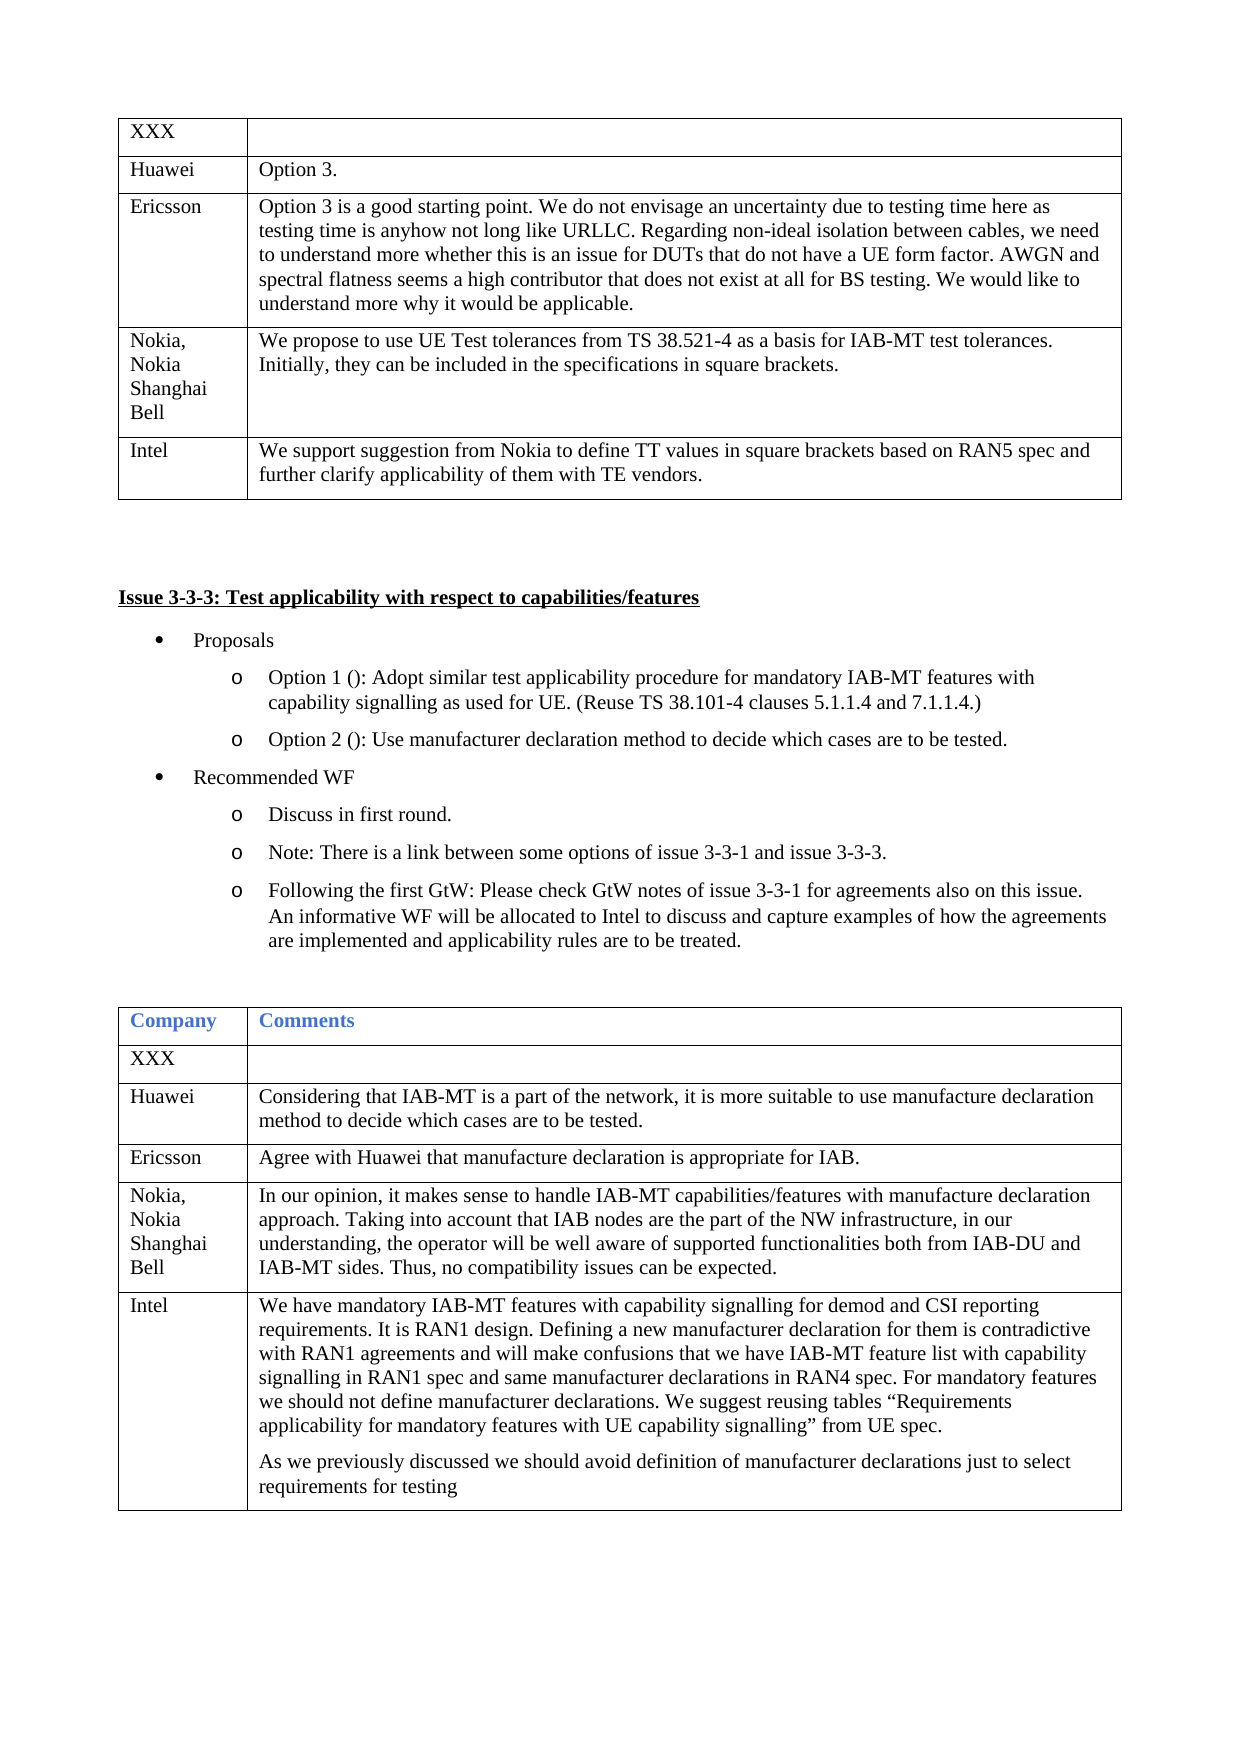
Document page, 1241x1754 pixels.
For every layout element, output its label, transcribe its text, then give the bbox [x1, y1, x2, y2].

table_header Company [119, 1008, 247, 1045]
list Following the first GtW: Please check GtW notes of issue 3-3-1 for agreements also on this issue. An informative WF will be allocated to Intel to discuss and capture examples of how the agreements are implemented and applicability rules are to be treated. [231, 878, 1122, 952]
list Note: There is a link between some options of issue 3-3-1 and issue 3-3-3. [231, 840, 1122, 866]
table_cell Considering that IAB-MT is a part of the network, it is more suitable to use manufacture declaration method to decide which cases are to be tested. [248, 1084, 1121, 1144]
table_cell Option 3 is a good starting point. We do not envisage an uncertainty due to testing time here as testing time is anyhow not long like URLLC. Regarding non-ideal isolation between cables, we need to understand more whether this is an issue for DUTs that do not have a UE form factor. AWGN and spectral flatness seems a high contributor that does not exist at all for BS testing. We would like to understand more why it would be applicable. [248, 194, 1121, 327]
table_cell Nokia, Nokia Shanghai Bell [119, 328, 247, 437]
list Proposals [156, 628, 1122, 652]
table_cell Agree with Huawei that manufacture declaration is appropriate for IAB. [248, 1145, 1121, 1182]
table_cell Huawei [119, 1084, 247, 1144]
table_cell XXX [119, 119, 247, 156]
table_cell Ericsson [119, 1145, 247, 1182]
table_cell Intel [119, 438, 247, 498]
table_cell We have mandatory IAB-MT features with capability signalling for demod and CSI reporting requirements. It is RAN1 design. Defining a new manufacturer declaration for them is contradictive with RAN1 agreements and will make confusions that we have IAB-MT feature list with capability signalling in RAN1 spec and same manufacturer declarations in RAN4 spec. For mandatory features we should not define manufacturer declarations. We suggest reusing tables “Requirements applicability for mandatory features with UE capability signalling” from UE spec. As we previously discussed we should avoid definition of manufacturer declarations just to select requirements for testing [248, 1293, 1121, 1510]
table_cell In our opinion, it makes sense to handle IAB-MT capabilities/features with manufacture declaration approach. Taking into account that IAB nodes are the part of the NW infrastructure, in our understanding, the operator will be well aware of supported functionalities both from IAB-DU and IAB-MT sides. Thus, no compatibility issues can be expected. [248, 1183, 1121, 1292]
table_header Comments [248, 1008, 1121, 1045]
list Option 2 (): Use manufacturer declaration method to decide which cases are to be tested. [231, 727, 1122, 753]
table_cell Ericsson [119, 194, 247, 327]
list Discuss in first round. [231, 802, 1122, 827]
table_cell [248, 119, 1121, 156]
table_cell We propose to use UE Test tolerances from TS 38.521-4 as a basis for IAB-MT test tolerances. Initially, they can be included in the specifications in square brackets. [248, 328, 1121, 437]
list Recommended WF [156, 765, 1122, 789]
table_cell [248, 1046, 1121, 1082]
text Issue 3-3-3: Test applicability with respect to capabilities/features [118, 585, 1122, 609]
table_cell Intel [119, 1293, 247, 1510]
table_cell Huawei [119, 157, 247, 193]
table_cell XXX [119, 1046, 247, 1082]
list Option 1 (): Adopt similar test applicability procedure for mandatory IAB-MT features with capability signalling as used for UE. (Reuse TS 38.101-4 clauses 5.1.1.4 and 7.1.1.4.) [231, 664, 1122, 714]
table_cell Option 3. [248, 157, 1121, 193]
table_cell Nokia, Nokia Shanghai Bell [119, 1183, 247, 1292]
table_cell We support suggestion from Nokia to define TT values in square brackets based on RAN5 spec and further clarify applicability of them with TE vendors. [248, 438, 1121, 498]
